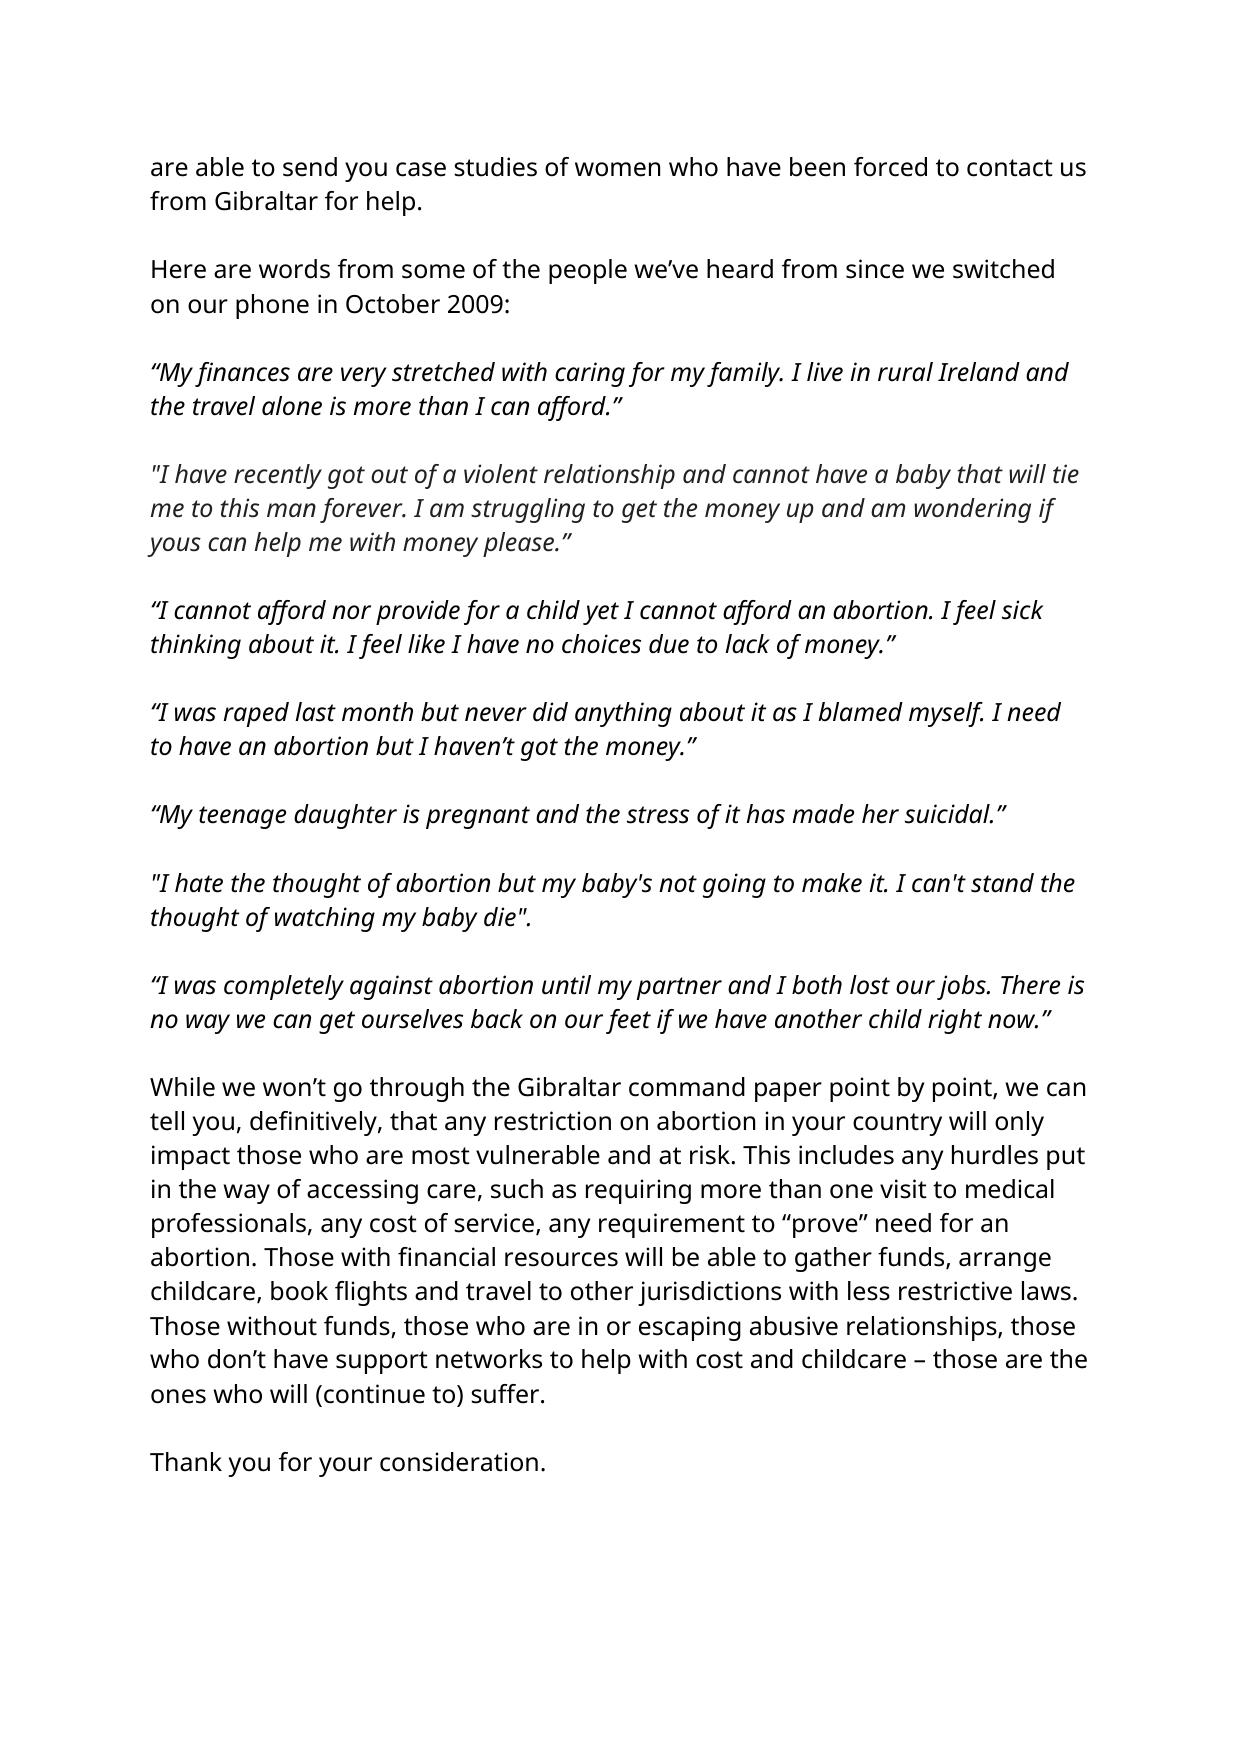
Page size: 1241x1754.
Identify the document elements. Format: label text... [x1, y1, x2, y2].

text “My teenage daughter is pregnant and the stress of it has made her suicidal.” [150, 797, 1090, 831]
text While we won’t go through the Gibraltar command paper point by point, we can tell you, definitively, that any restriction on abortion in your country will only impact those who are most vulnerable and at risk. This includes any hurdles put in the way of accessing care, such as requiring more than one visit to medical professionals, any cost of service, any requirement to “prove” need for an abortion. Those with financial resources will be able to gather funds, arrange childcare, book flights and travel to other jurisdictions with less restrictive laws. Those without funds, those who are in or escaping abusive relationships, those who don’t have support networks to help with cost and childcare – those are the ones who will (continue to) suffer. [150, 1070, 1090, 1410]
text Here are words from some of the people we’ve heard from since we switched on our phone in October 2009: [150, 252, 1090, 320]
text “My finances are very stretched with caring for my family. I live in rural Ireland and the travel alone is more than I can afford.” [150, 354, 1090, 422]
text "I hate the thought of abortion but my baby's not going to make it. I can't stand the thought of watching my baby die". [150, 865, 1090, 933]
text “I was completely against abortion until my partner and I both lost our jobs. There is no way we can get ourselves back on our feet if we have another child right now.” [150, 967, 1090, 1036]
text Thank you for your consideration. [150, 1444, 1090, 1478]
text “I cannot afford nor provide for a child yet I cannot afford an abortion. I feel sick thinking about it. I feel like I have no choices due to lack of money.” [150, 593, 1090, 661]
text "I have recently got out of a violent relationship and cannot have a baby that will tie me to this man forever. I am struggling to get the money up and am wondering if yous can help me with money please.” [150, 457, 1090, 559]
text “I was raped last month but never did anything about it as I blamed myself. I need to have an abortion but I haven’t got the money.” [150, 695, 1090, 763]
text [150, 150, 1090, 218]
